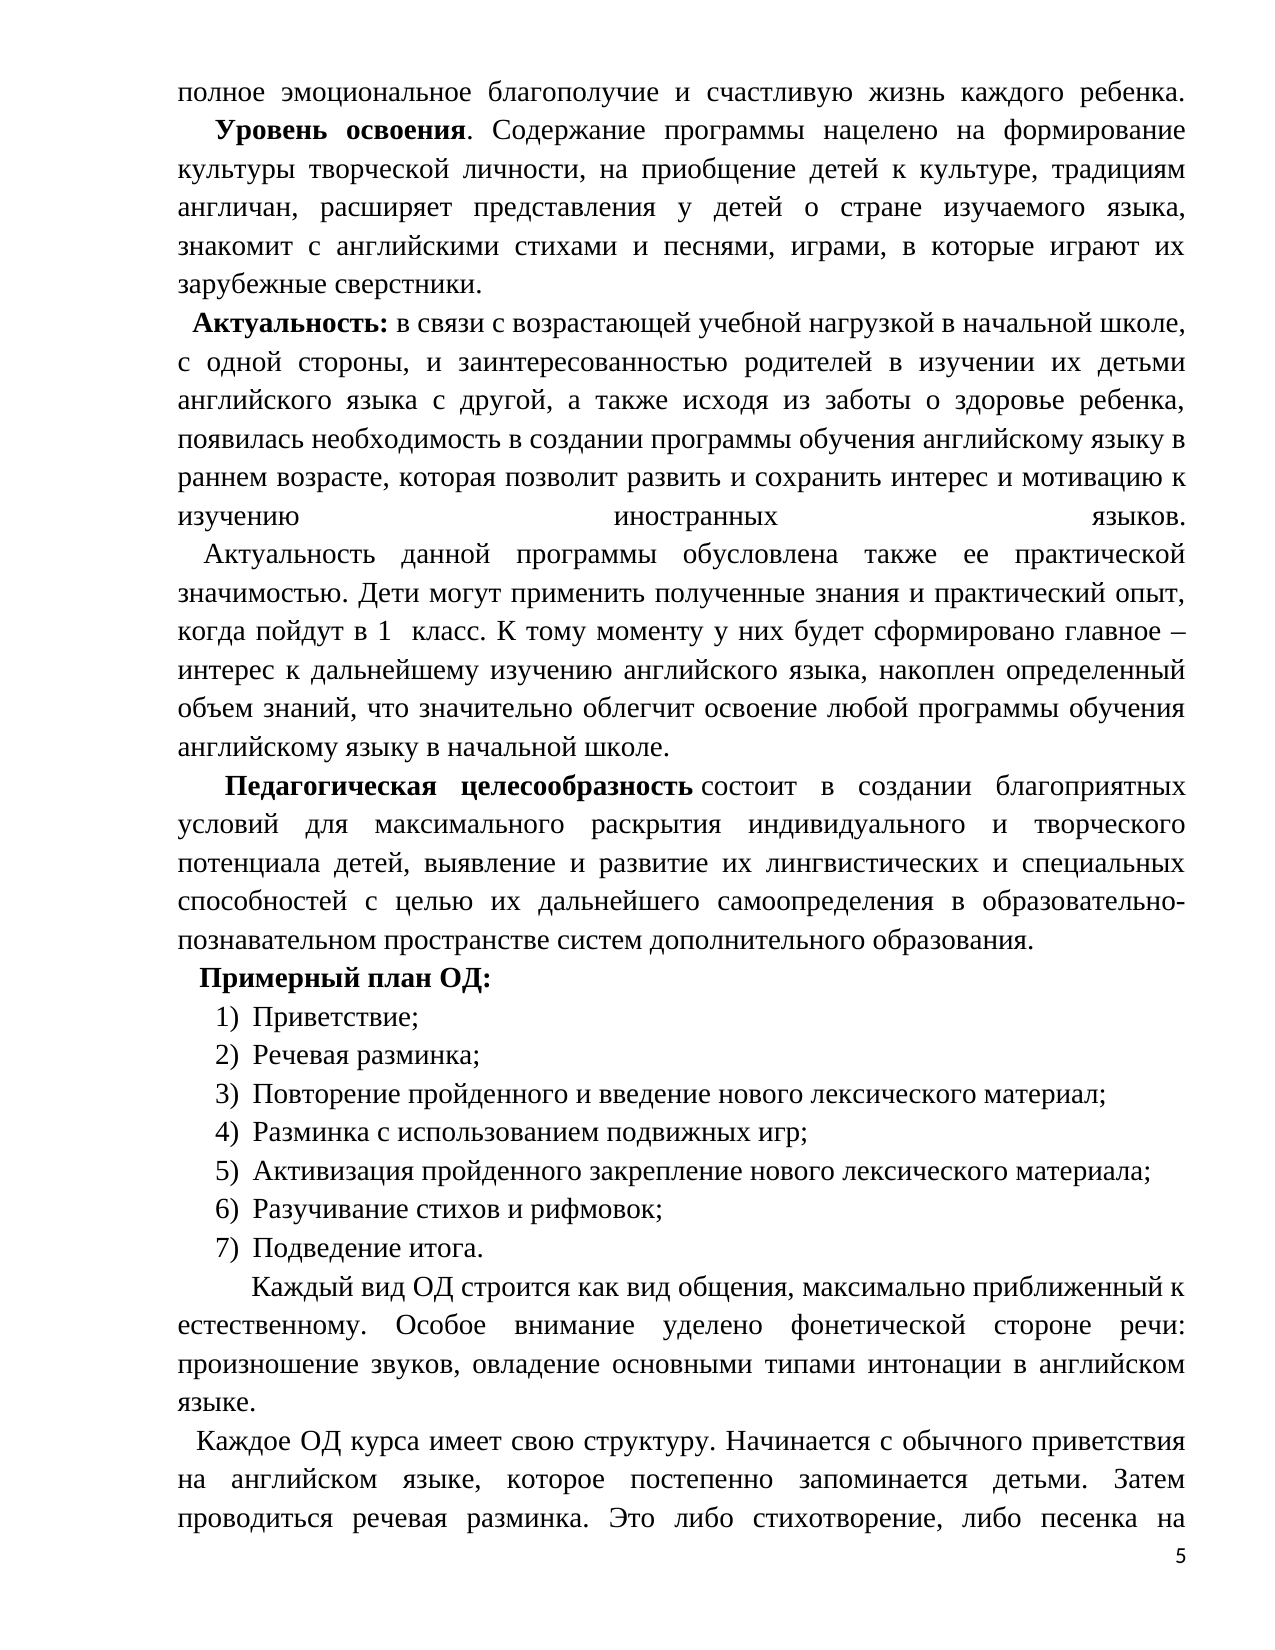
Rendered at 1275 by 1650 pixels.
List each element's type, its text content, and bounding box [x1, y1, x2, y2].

text Каждый вид ОД строится как вид общения, максимально приближенный к естественному. Особое внимание уделено фонетической стороне речи: произношение звуков, овладение основными типами интонации в английском языке. [177, 1269, 1186, 1418]
list Повторение пройденного и введение нового лексического материал; [215, 1076, 1186, 1109]
text Актуальность: в связи с возрастающей учебной нагрузкой в начальной школе, с одной стороны, и заинтересованностью родителей в изучении их детьми английского языка с другой, а также исходя из заботы о здоровье ребенка, появилась необходимость в создании программы обучения английскому языку в раннем возрасте, которая позволит развить и сохранить интерес и мотивацию к изучению иностранных языков. Актуальность данной программы обусловлена также ее практической значимостью. Дети могут применить полученные знания и практический опыт, когда пойдут в 1 класс. К тому моменту у них будет сформировано главное – интерес к дальнейшему изучению английского языка, накоплен определенный объем знаний, что значительно облегчит освоение любой программы обучения английскому языку в начальной школе. [177, 305, 1186, 763]
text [177, 74, 1186, 300]
list Приветствие; [215, 999, 1186, 1032]
list Активизация пройденного закрепление нового лексического материала; [215, 1153, 1186, 1187]
list Подведение итога. [215, 1230, 1186, 1264]
text Педагогическая целесообразность состоит в создании благоприятных условий для максимального раскрытия индивидуального и творческого потенциала детей, выявление и развитие их лингвистических и специальных способностей с целью их дальнейшего самоопределения в образовательно-познавательном пространстве систем дополнительного образования. [177, 768, 1186, 955]
list Разучивание стихов и рифмовок; [215, 1192, 1186, 1225]
list Разминка с использованием подвижных игр; [215, 1114, 1186, 1148]
list Речевая разминка; [215, 1037, 1186, 1071]
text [177, 1423, 1186, 1533]
text Примерный план ОД: [177, 960, 1186, 994]
